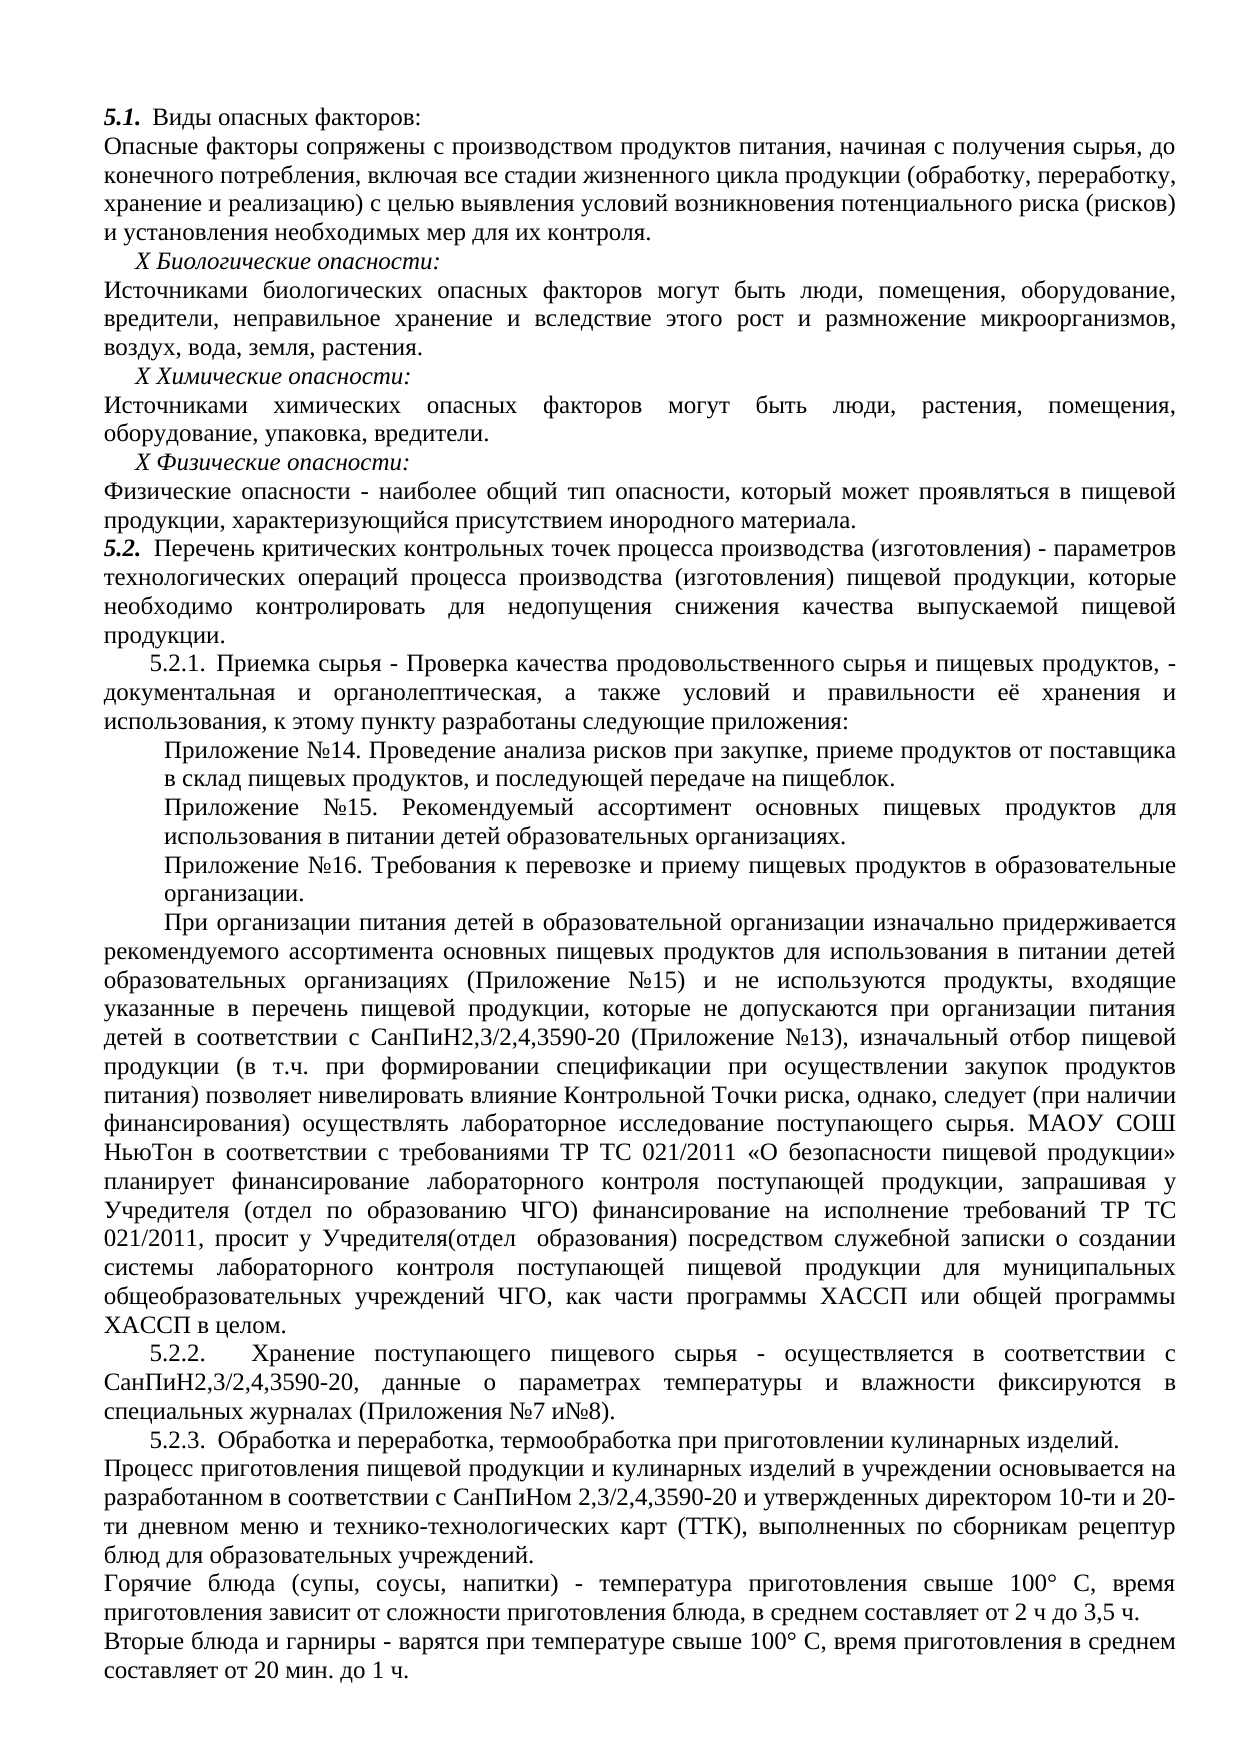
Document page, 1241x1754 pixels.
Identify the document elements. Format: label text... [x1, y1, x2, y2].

list Приемка сырья - Проверка качества продовольственного сырья и пищевых продуктов, - документальная и органолептическая, а также условий и правильности её хранения и использования, к этому пункту разработаны следующие приложения: [103, 648, 1177, 735]
list Перечень критических контрольных точек процесса производства (изготовления) - параметров технологических операций процесса производства (изготовления) пищевой продукции, которые необходимо контролировать для недопущения снижения качества выпускаемой пищевой продукции. [103, 533, 1177, 648]
text Опасные факторы сопряжены с производством продуктов питания, начиная с получения сырья, до конечного потребления, включая все стадии жизненного цикла продукции (обработку, переработку, хранение и реализацию) с целью выявления условий возникновения потенциального риска (рисков) и установления необходимых мер для их контроля. [103, 131, 1177, 246]
list Виды опасных факторов: [152, 102, 1177, 131]
text Процесс приготовления пищевой продукции и кулинарных изделий в учреждении основывается на разработанном в соответствии с СанПиНом 2,3/2,4,3590-20 и утвержденных директором 10-ти и 20-ти дневном меню и технико-технологических карт (ТТК), выполненных по сборникам рецептур блюд для образовательных учреждений. [103, 1453, 1177, 1568]
list Обработка и переработка, термообработка при приготовлении кулинарных изделий. [103, 1425, 1177, 1453]
text Приложение №14. Проведение анализа рисков при закупке, приеме продуктов от поставщика в склад пищевых продуктов, и последующей передаче на пищеблок. [164, 735, 1177, 792]
text Физические опасности - наиболее общий тип опасности, который может проявляться в пищевой продукции, характеризующийся присутствием инородного материала. [103, 476, 1177, 533]
text При организации питания детей в образовательной организации изначально придерживается рекомендуемого ассортимента основных пищевых продуктов для использования в питании детей образовательных организациях (Приложение №15) и не используются продукты, входящие указанные в перечень пищевой продукции, которые не допускаются при организации питания детей в соответствии с СанПиН2,3/2,4,3590-20 (Приложение №13), изначальный отбор пищевой продукции (в т.ч. при формировании спецификации при осуществлении закупок продуктов питания) позволяет нивелировать влияние Контрольной Точки риска, однако, следует (при наличии финансирования) осуществлять лабораторное исследование поступающего сырья. МАОУ СОШ НьюТон в соответствии с требованиями ТР ТС 021/2011 «О безопасности пищевой продукции» планирует финансирование лабораторного контроля поступающей продукции, запрашивая у Учредителя (отдел по образованию ЧГО) финансирование на исполнение требований ТР ТС 021/2011, просит у Учредителя(отдел образования) посредством служебной записки о создании системы лабораторного контроля поступающей пищевой продукции для муниципальных общеобразовательных учреждений ЧГО, как части программы ХАССП или общей программы ХАССП в целом. [103, 907, 1177, 1338]
text Источниками биологических опасных факторов могут быть люди, помещения, оборудование, вредители, неправильное хранение и вследствие этого рост и размножение микроорганизмов, воздух, вода, земля, растения. [103, 275, 1177, 361]
text Горячие блюда (супы, соусы, напитки) - температура приготовления свыше 100° С, время приготовления зависит от сложности приготовления блюда, в среднем составляет от 2 ч до 3,5 ч. [103, 1568, 1177, 1626]
text X Биологические опасности: [103, 246, 1177, 275]
text Вторые блюда и гарниры - варятся при температуре свыше 100° С, время приготовления в среднем составляет от 20 мин. до 1 ч. [103, 1626, 1177, 1683]
text Приложение №16. Требования к перевозке и приему пищевых продуктов в образовательные организации. [164, 850, 1177, 907]
list Хранение поступающего пищевого сырья - осуществляется в соответствии с СанПиН2,3/2,4,3590-20, данные о параметрах температуры и влажности фиксируются в специальных журналах (Приложения №7 и№8). [103, 1338, 1177, 1425]
text X Химические опасности: [103, 361, 1177, 390]
text X Физические опасности: [103, 447, 1177, 476]
text Источниками химических опасных факторов могут быть люди, растения, помещения, оборудование, упаковка, вредители. [103, 390, 1177, 447]
text Приложение №15. Рекомендуемый ассортимент основных пищевых продуктов для использования в питании детей образовательных организациях. [164, 792, 1177, 850]
